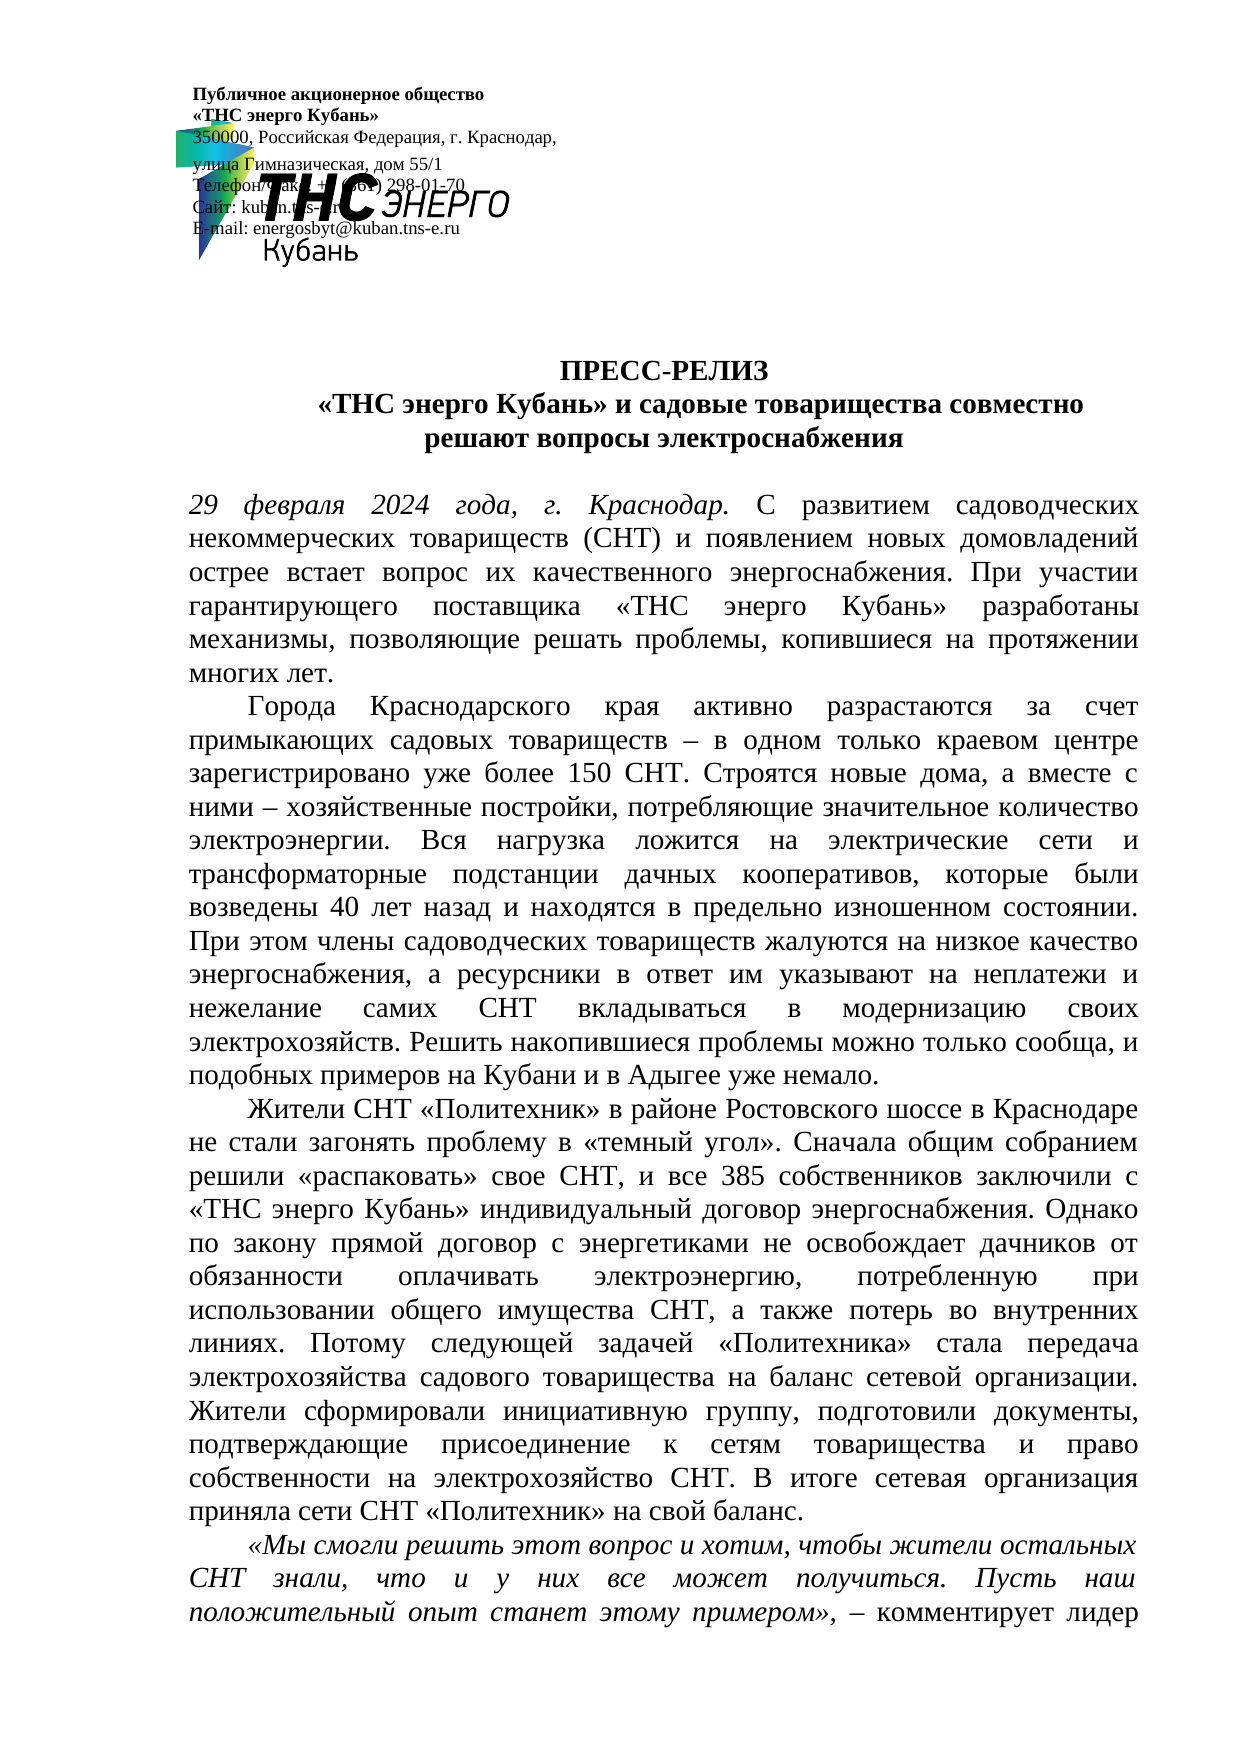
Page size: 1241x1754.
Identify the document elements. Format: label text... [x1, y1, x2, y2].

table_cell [177, 487, 1151, 1627]
picture [149, 91, 535, 287]
table_header ПРЕСС-РЕЛИЗ «ТНС энерго Кубань» и садовые товарищества совместно решают вопросы электроснабжения [177, 319, 1151, 487]
